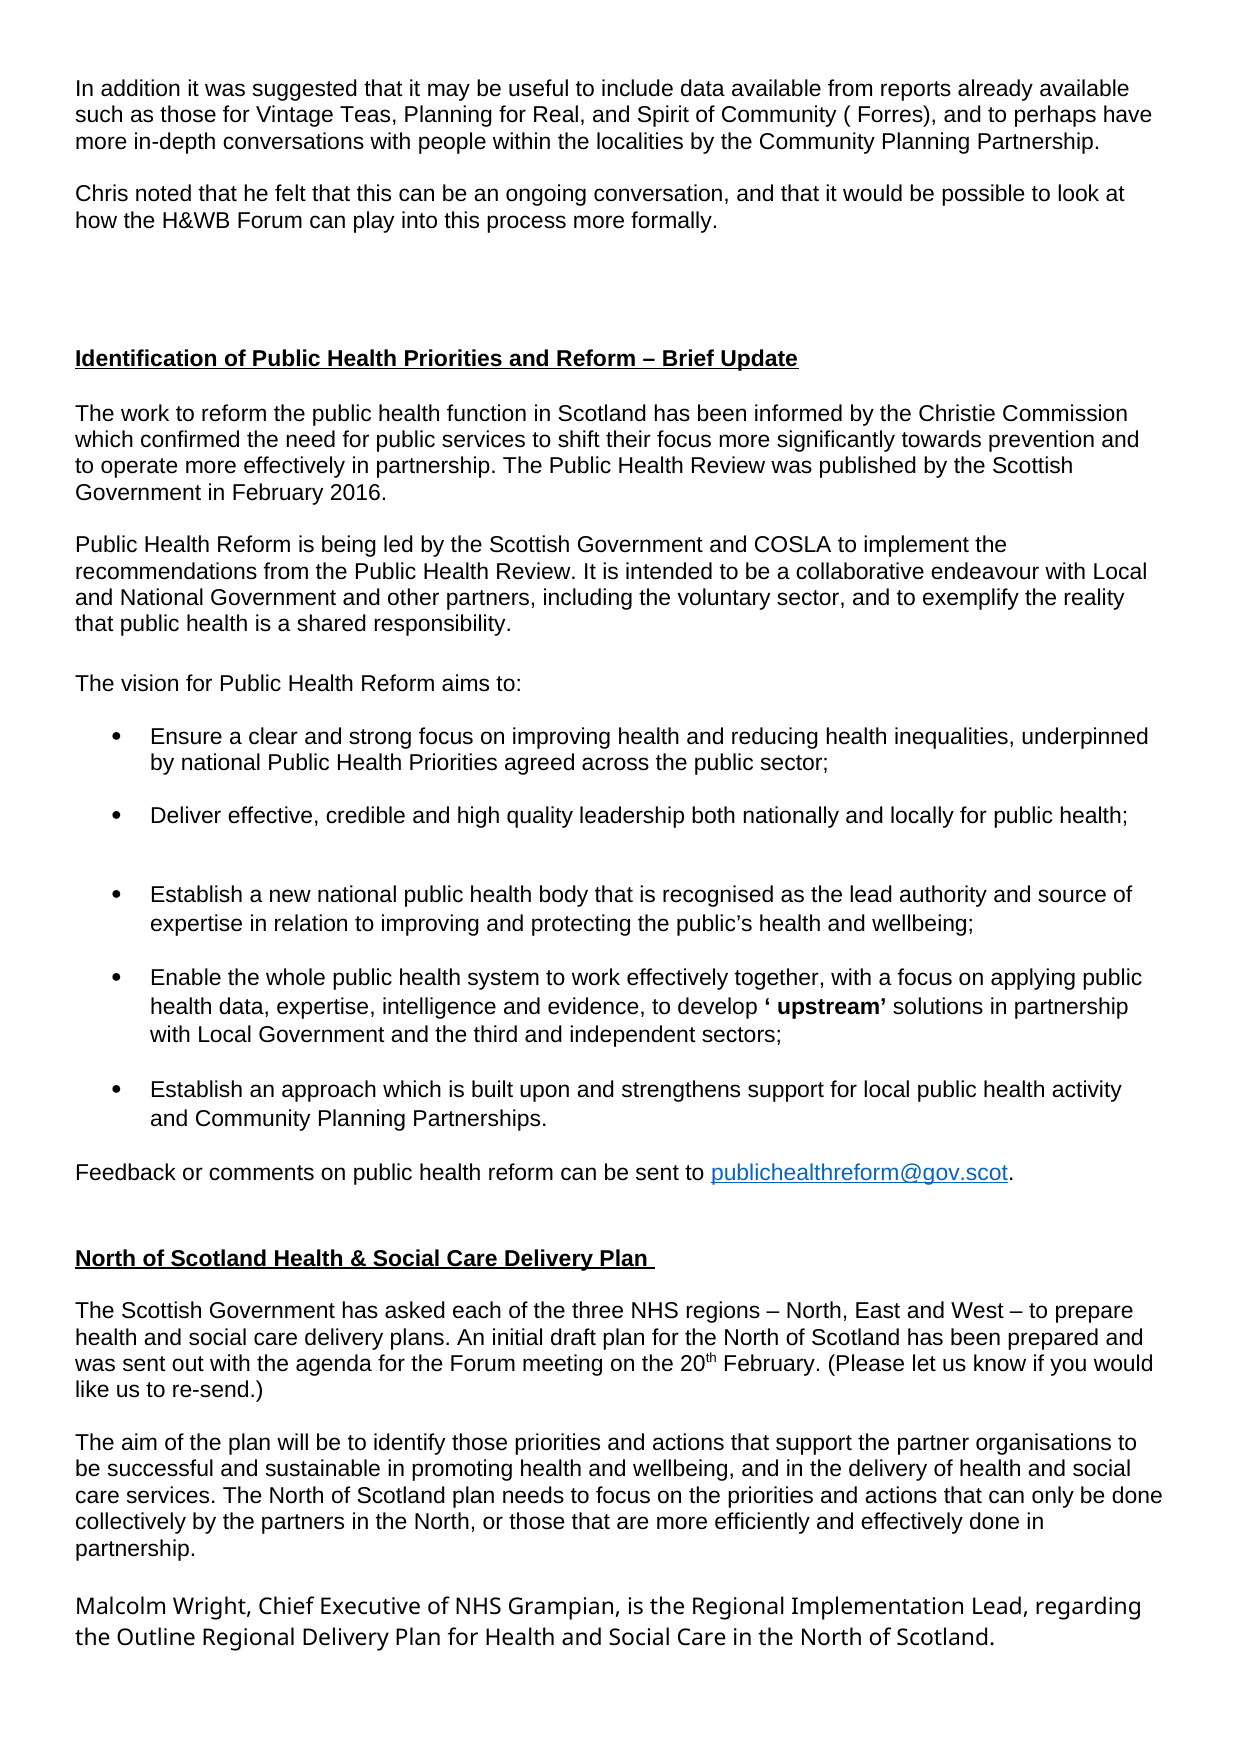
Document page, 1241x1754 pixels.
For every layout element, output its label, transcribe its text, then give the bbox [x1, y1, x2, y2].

text The Scottish Government has asked each of the three NHS regions – North, East and West – to prepare health and social care delivery plans. An initial draft plan for the North of Scotland has been prepared and was sent out with the agenda for the Forum meeting on the 20th February. (Please let us know if you would like us to re-send.) [75, 1297, 1165, 1403]
text Public Health Reform is being led by the Scottish Government and COSLA to implement the recommendations from the Public Health Review. It is intended to be a collaborative endeavour with Local and National Government and other partners, including the voluntary sector, and to exemplify the reality that public health is a shared responsibility. [75, 531, 1165, 637]
text North of Scotland Health & Social Care Delivery Plan [75, 1244, 1165, 1271]
list Ensure a clear and strong focus on improving health and reducing health inequalities, underpinned by national Public Health Priorities agreed across the public sector; [112, 723, 1165, 776]
text The vision for Public Health Reform aims to: [75, 670, 1165, 697]
list Deliver effective, credible and high quality leadership both nationally and locally for public health; [112, 802, 1165, 828]
list Establish a new national public health body that is recognised as the lead authority and source of expertise in relation to improving and protecting the public’s health and wellbeing; [112, 881, 1165, 936]
text The work to reform the public health function in Scotland has been informed by the Christie Commission which confirmed the need for public services to shift their focus more significantly towards prevention and to operate more effectively in partnership. The Public Health Review was published by the Scottish Government in February 2016. [75, 399, 1165, 505]
text In addition it was suggested that it may be useful to include data available from reports already available such as those for Vintage Teas, Planning for Real, and Spirit of Community ( Forres), and to perhaps have more in-depth conversations with people within the localities by the Community Planning Partnership. [75, 75, 1165, 154]
text Feedback or comments on public health reform can be sent to publichealthreform@gov.scot. [75, 1159, 1165, 1186]
text Identification of Public Health Priorities and Reform – Brief Update [75, 345, 1165, 372]
list Establish an approach which is built upon and strengthens support for local public health activity and Community Planning Partnerships. [112, 1076, 1165, 1131]
text Chris noted that he felt that this can be an ongoing conversation, and that it would be possible to look at how the H&WB Forum can play into this process more formally. [75, 180, 1165, 233]
text Malcolm Wright, Chief Executive of NHS Grampian, is the Regional Implementation Lead, regarding the Outline Regional Delivery Plan for Health and Social Care in the North of Scotland. [75, 1590, 1165, 1652]
list Enable the whole public health system to work effectively together, with a focus on applying public health data, expertise, intelligence and evidence, to develop ‘ upstream’ solutions in partnership with Local Government and the third and independent sectors; [112, 964, 1165, 1048]
text The aim of the plan will be to identify those priorities and actions that support the partner organisations to be successful and sustainable in promoting health and wellbeing, and in the delivery of health and social care services. The North of Scotland plan needs to focus on the priorities and actions that can only be done collectively by the partners in the North, or those that are more efficiently and effectively done in partnership. [75, 1429, 1165, 1561]
